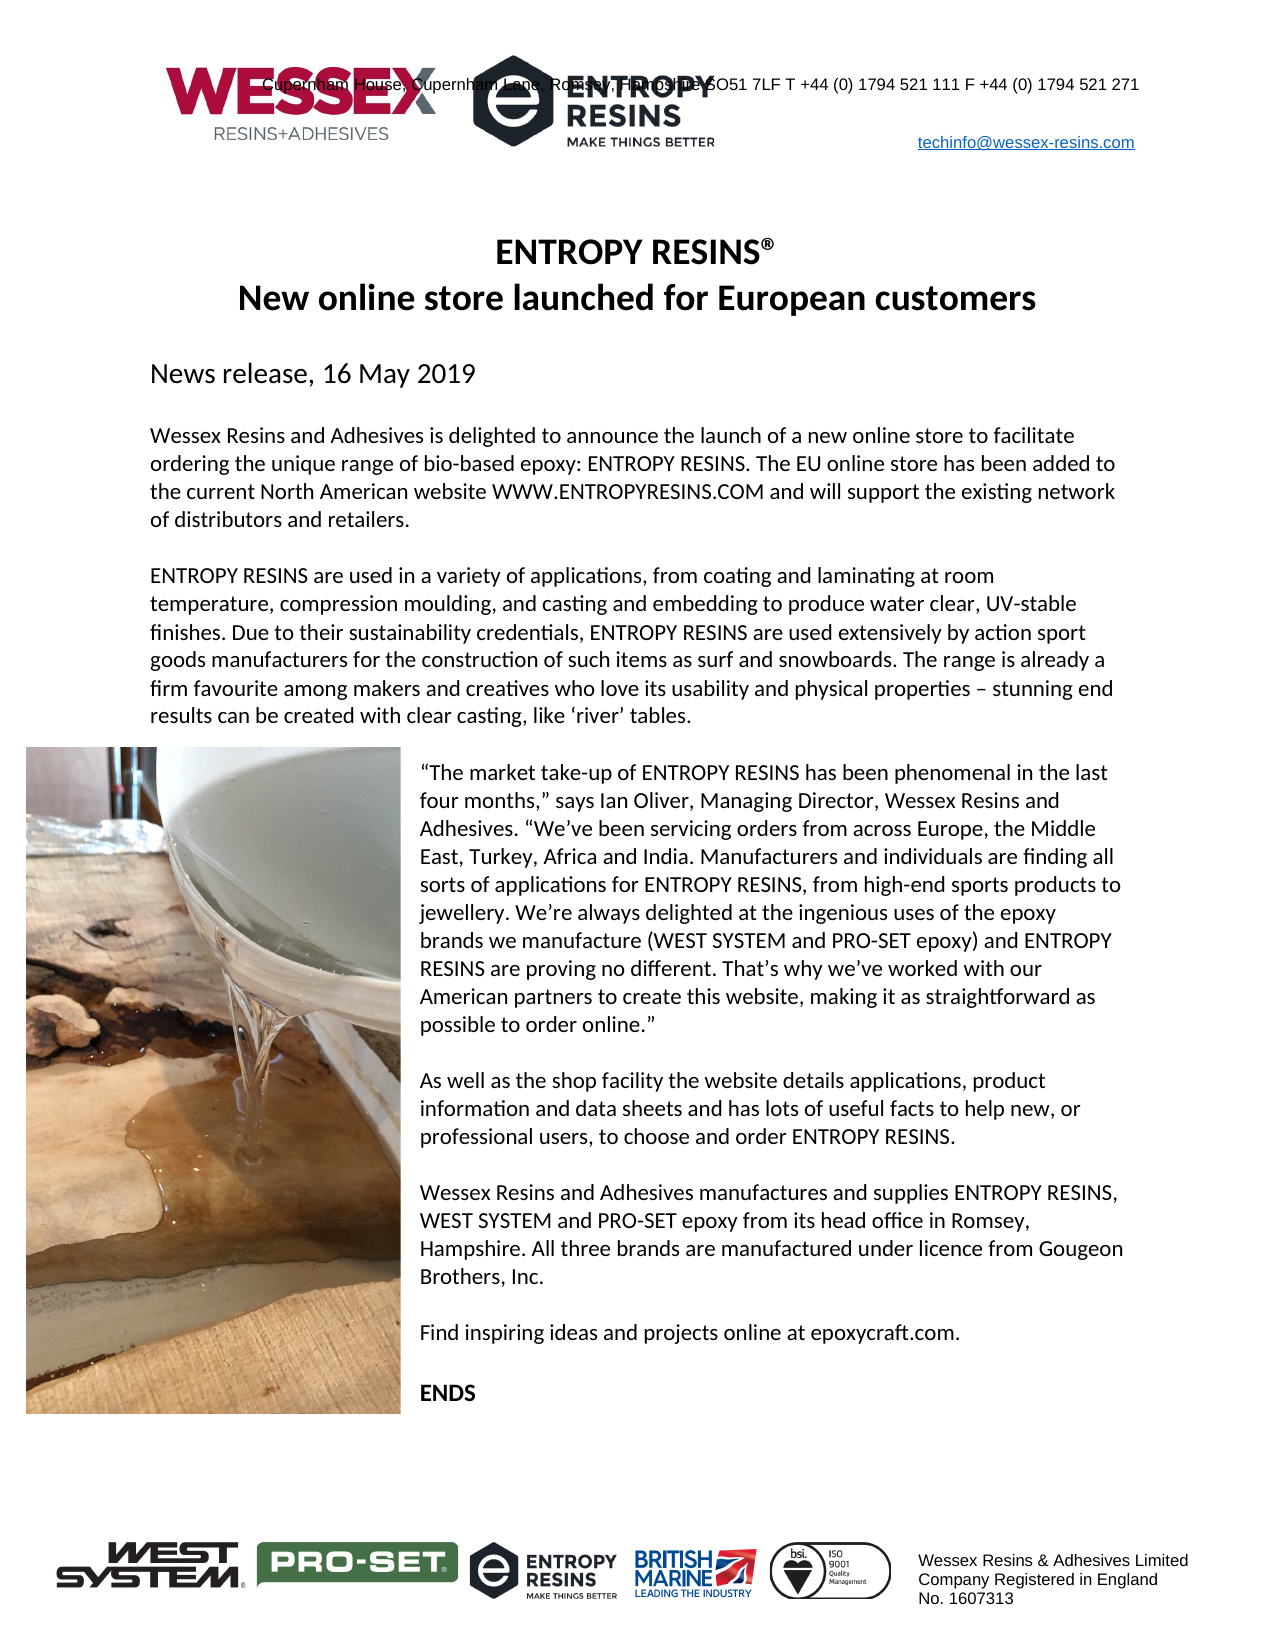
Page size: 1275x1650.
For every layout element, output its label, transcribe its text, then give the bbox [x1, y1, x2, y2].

text As well as the shop facility the website details applications, product information and data sheets and has lots of useful facts to help new, or professional users, to choose and order ENTROPY RESINS. [401, 1066, 1125, 1150]
text ENTROPY RESINS are used in a variety of applications, from coating and laminating at room temperature, compression moulding, and casting and embedding to produce water clear, UV-stable finishes. Due to their sustainability credentials, ENTROPY RESINS are used extensively by action sport goods manufacturers for the construction of such items as surf and snowboards. The range is already a firm favourite among makers and creatives who love its usability and physical properties – stunning end results can be created with clear casting, like ‘river’ tables. [150, 562, 1125, 730]
picture [26, 747, 401, 1414]
text “The market take-up of ENTROPY RESINS has been phenomenal in the last four months,” says Ian Oliver, Managing Director, Wessex Resins and Adhesives. “We’ve been servicing orders from across Europe, the Middle East, Turkey, Africa and India. Manufacturers and individuals are finding all sorts of applications for ENTROPY RESINS, from high-end sports products to jewellery. We’re always delighted at the ingenious uses of the epoxy brands we manufacture (WEST SYSTEM and PRO-SET epoxy) and ENTROPY RESINS are proving no different. That’s why we’ve worked with our American partners to create this website, making it as straightforward as possible to order online.” [401, 758, 1125, 1038]
picture [473, 55, 715, 147]
text Wessex Resins and Adhesives is delighted to announce the launch of a new online store to facilitate ordering the unique range of bio-based epoxy: ENTROPY RESINS. The EU online store has been added to the current North American website WWW.ENTROPYRESINS.COM and will support the existing network of distributors and retailers. [150, 421, 1125, 533]
text ENDS [401, 1377, 1125, 1407]
picture [469, 1542, 617, 1599]
picture [256, 1542, 459, 1591]
text News release, 16 May 2019 [150, 355, 1125, 391]
text Wessex Resins and Adhesives manufactures and supplies ENTROPY RESINS, WEST SYSTEM and PRO-SET epoxy from its head office in Romsey, Hampshire. All three brands are manufactured under licence from Gougeon Brothers, Inc. [401, 1178, 1125, 1290]
picture [166, 67, 436, 140]
text Find inspiring ideas and projects online at epoxycraft.com. [401, 1318, 1125, 1346]
text ENTROPY RESINS® New online store launched for European customers [150, 228, 1125, 320]
